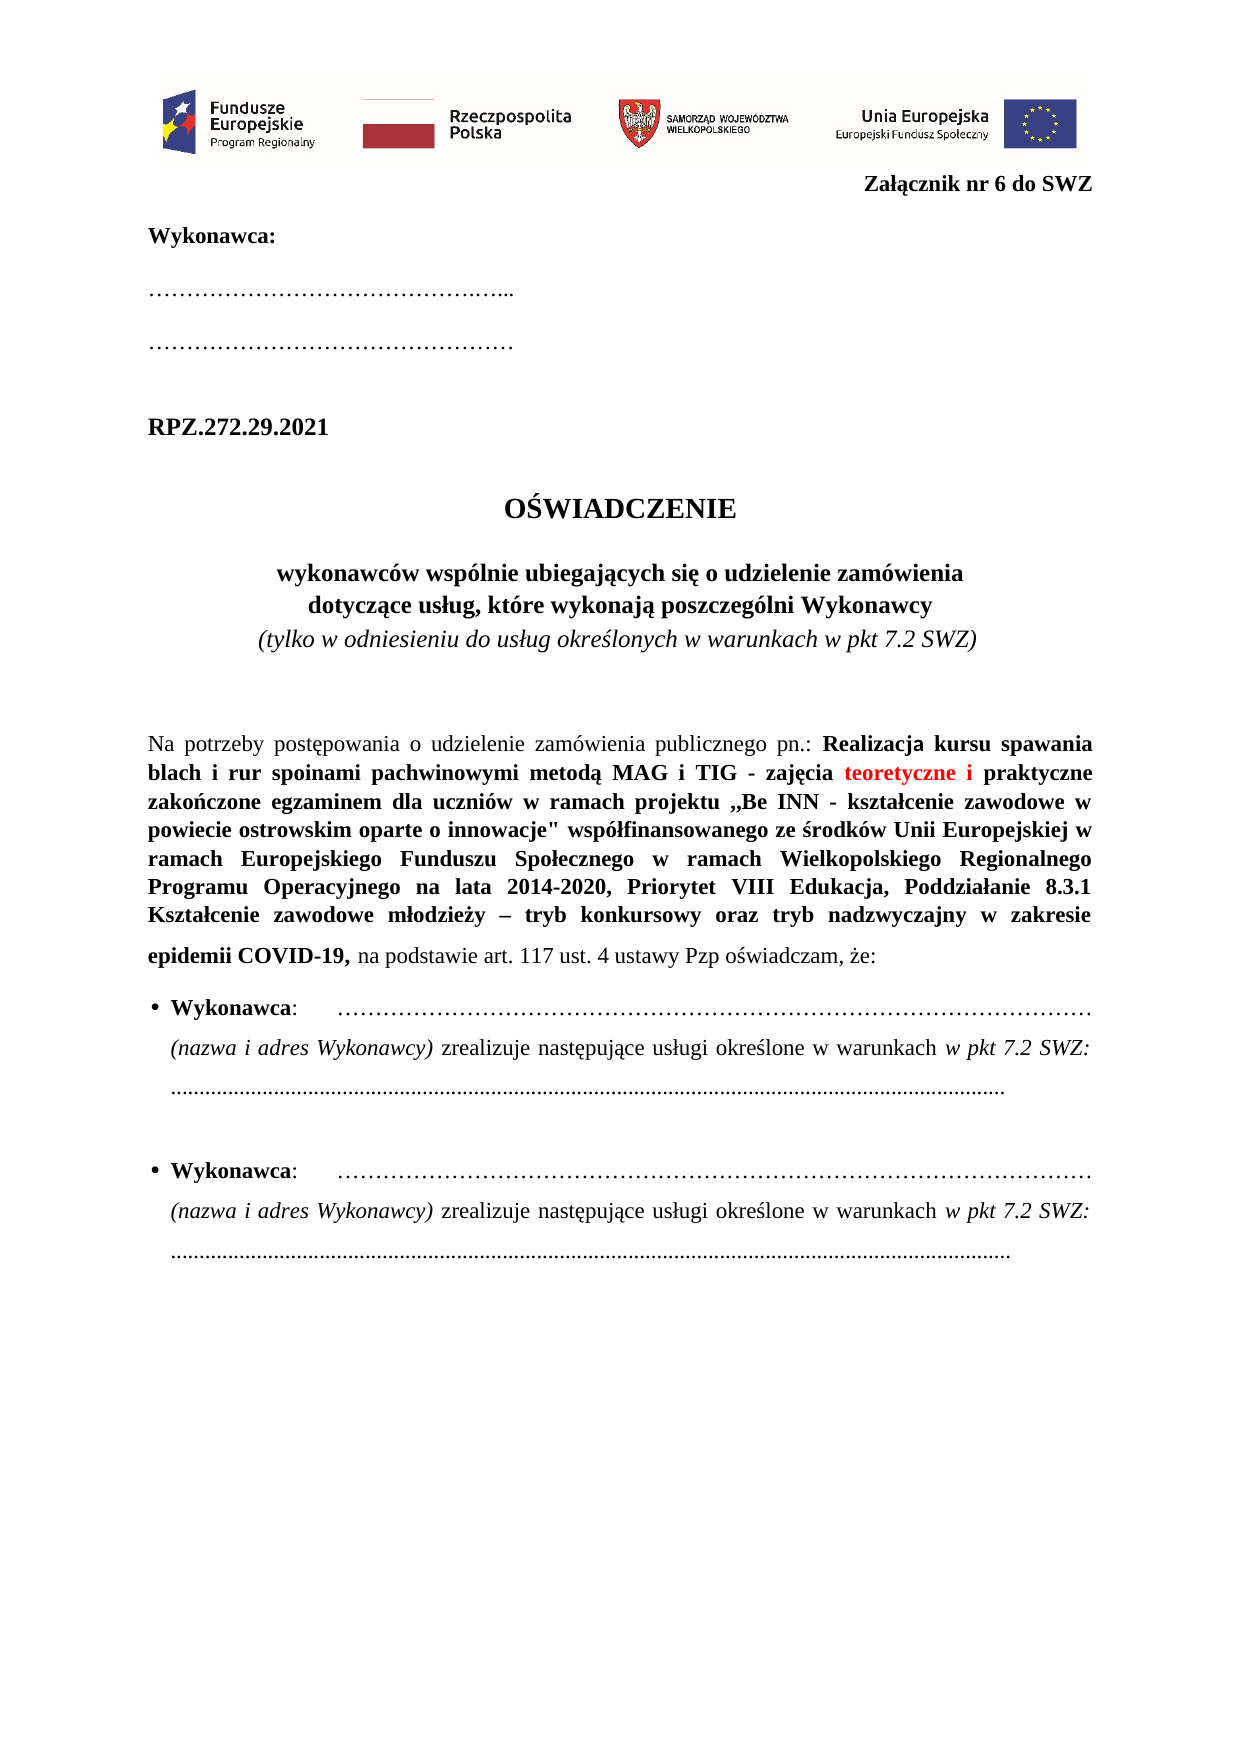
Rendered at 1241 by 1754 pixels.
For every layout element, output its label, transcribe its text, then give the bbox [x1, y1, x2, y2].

text dotyczące usług, które wykonają poszczególni Wykonawcy [148, 591, 1093, 619]
text Wykonawca: [148, 222, 1093, 249]
text wykonawców wspólnie ubiegających się o udzielenie zamówienia [148, 558, 1093, 586]
text …………………………………….…... [148, 275, 517, 302]
text RPZ.272.29.2021 [148, 412, 1093, 441]
list Wykonawca: ……………………………………………………………………………………… (nazwa i adres Wykonawcy) zrealizuje następujące usługi określone w warunkach w pkt 7.2 SWZ: ................................................................................................................................................... [151, 1155, 1093, 1263]
text (tylko w odniesieniu do usług określonych w warunkach w pkt 7.2 SWZ) [148, 624, 1090, 652]
list Wykonawca: ……………………………………………………………………………………… (nazwa i adres Wykonawcy) zrealizuje następujące usługi określone w warunkach w pkt 7.2 SWZ: .................................................................................................................................................. [151, 992, 1093, 1141]
text OŚWIADCZENIE [148, 492, 1093, 525]
picture [147, 73, 1092, 170]
text Na potrzeby postępowania o udzielenie zamówienia publicznego pn.: Realizacja kursu spawania blach i rur spoinami pachwinowymi metodą MAG i TIG - zajęcia teoretyczne i praktyczne zakończone egzaminem dla uczniów w ramach projektu ,,Be INN - kształcenie zawodowe w powiecie ostrowskim oparte o innowacje" współfinansowanego ze środków Unii Europejskiej w ramach Europejskiego Funduszu Społecznego w ramach Wielkopolskiego Regionalnego Programu Operacyjnego na lata 2014-2020, Priorytet VIII Edukacja, Poddziałanie 8.3.1 Kształcenie zawodowe młodzieży – tryb konkursowy oraz tryb nadzwyczajny w zakresie epidemii COVID-19, na podstawie art. 117 ust. 4 ustawy Pzp oświadczam, że: [148, 729, 1093, 972]
text ………………………………………… [148, 328, 517, 354]
text Załącznik nr 6 do SWZ [148, 170, 1093, 196]
